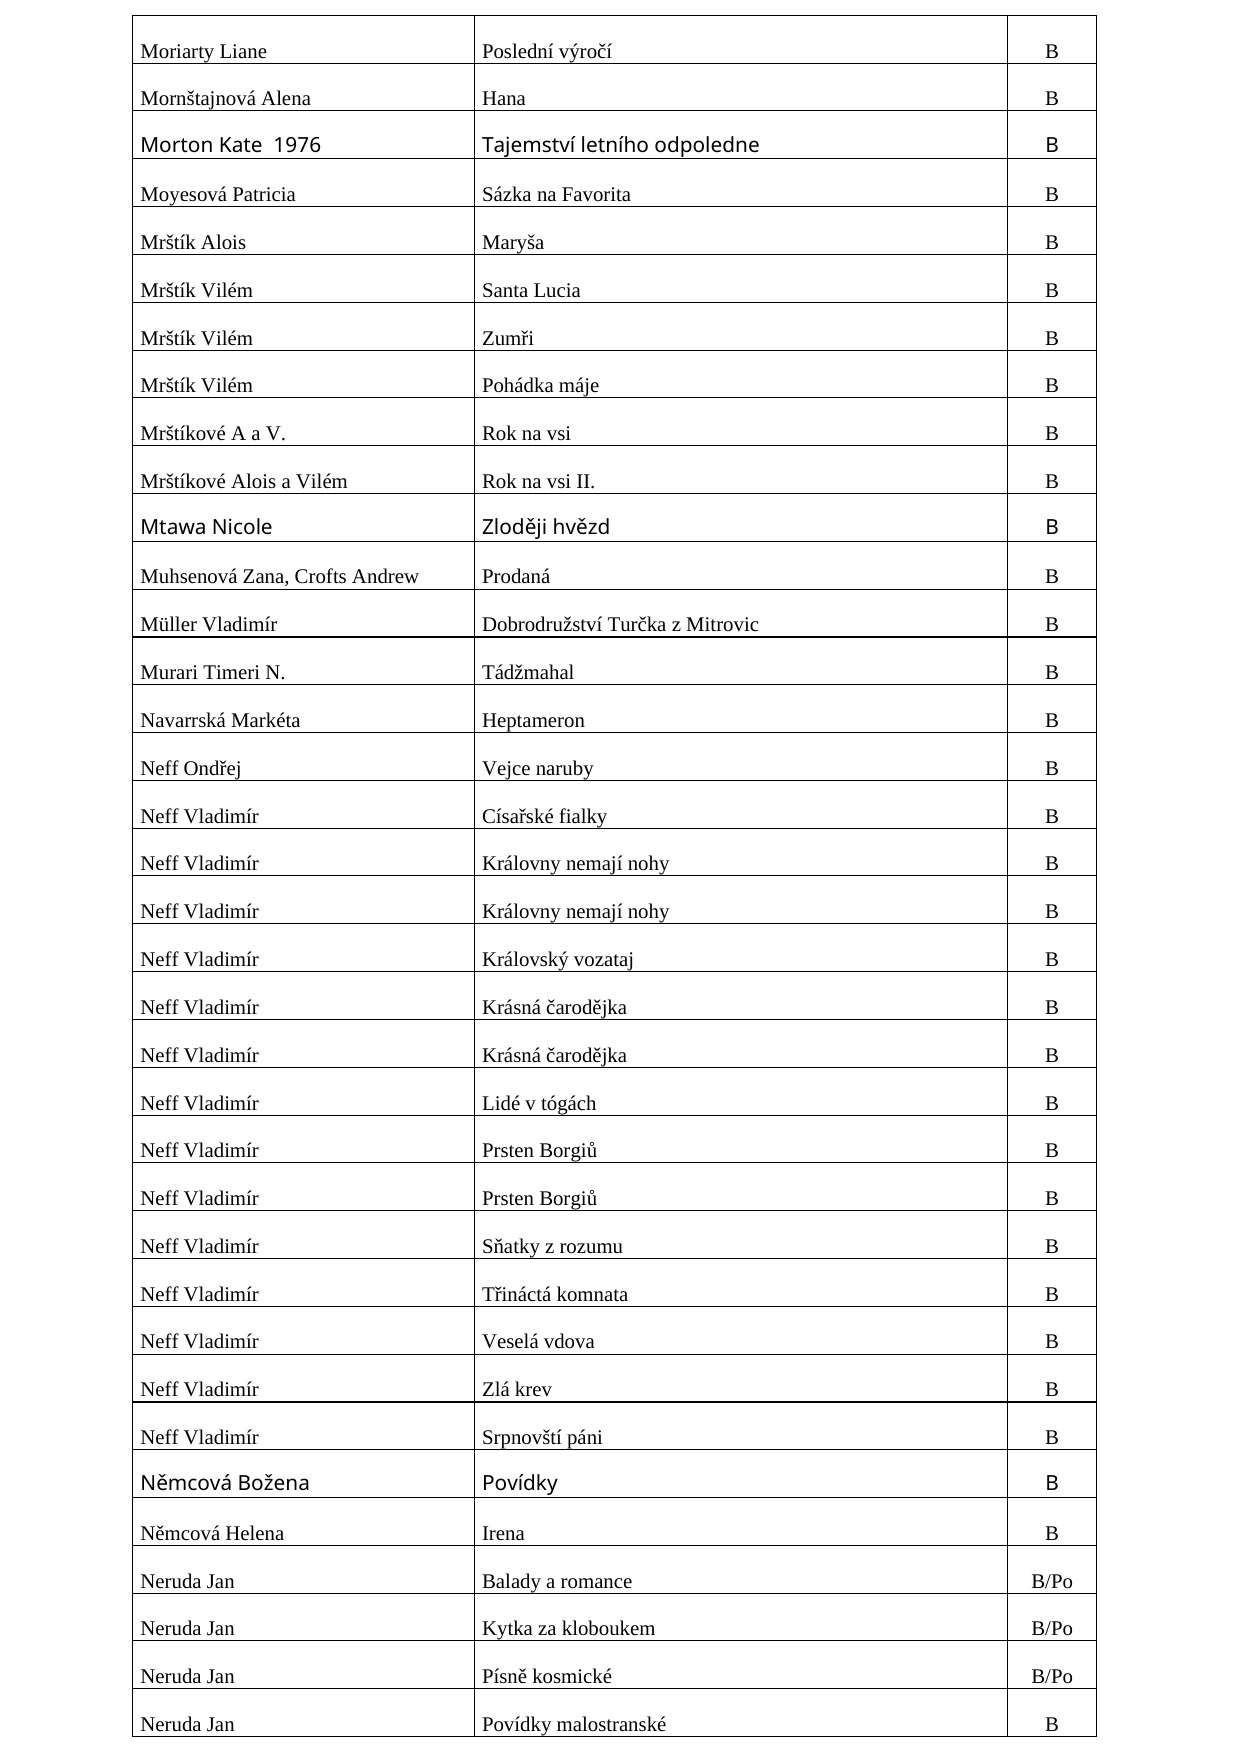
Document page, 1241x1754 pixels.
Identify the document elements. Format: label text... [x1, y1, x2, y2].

table_cell Neff Vladimír [133, 1020, 474, 1067]
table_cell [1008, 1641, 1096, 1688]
table_cell Neff Vladimír [133, 1403, 474, 1449]
table_cell Mrštík Alois [133, 207, 474, 254]
table_cell Zumři [475, 303, 1007, 349]
table_cell B [1008, 494, 1096, 541]
table_cell Pohádka máje [475, 351, 1007, 397]
table_cell Němcová Božena [133, 1450, 474, 1497]
table_cell Mrštíkové Alois a Vilém [133, 446, 474, 493]
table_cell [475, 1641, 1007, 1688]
table_cell B [1008, 1068, 1096, 1114]
table_cell Santa Lucia [475, 255, 1007, 302]
table_cell B [1008, 398, 1096, 445]
table_cell Rok na vsi II. [475, 446, 1007, 493]
table_cell Hana [475, 64, 1007, 110]
table_cell Neff Vladimír [133, 1211, 474, 1258]
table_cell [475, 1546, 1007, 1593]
table_cell Müller Vladimír [133, 590, 474, 636]
table_cell Neff Vladimír [133, 1116, 474, 1162]
table_cell Neff Vladimír [133, 781, 474, 828]
table_cell B [1008, 16, 1096, 63]
table_cell Prodaná [475, 542, 1007, 588]
table_cell Murari Timeri N. [133, 638, 474, 684]
table_cell Mrštíkové A a V. [133, 398, 474, 445]
table_cell B [1008, 446, 1096, 493]
table_cell Mrštík Vilém [133, 255, 474, 302]
table_cell Mornštajnová Alena [133, 64, 474, 110]
table_cell Moyesová Patricia [133, 159, 474, 206]
table_cell Krásná čarodějka [475, 972, 1007, 1019]
table_cell Poslední výročí [475, 16, 1007, 63]
table_cell Neff Vladimír [133, 1068, 474, 1114]
table_cell B [1008, 64, 1096, 110]
table_cell Neff Vladimír [133, 972, 474, 1019]
table_cell B [1008, 159, 1096, 206]
table_cell Heptameron [475, 685, 1007, 732]
table_cell Neff Ondřej [133, 733, 474, 780]
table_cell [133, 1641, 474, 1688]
table_cell B [1008, 972, 1096, 1019]
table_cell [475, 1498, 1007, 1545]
table_cell Neff Vladimír [133, 924, 474, 971]
table_cell B [1008, 1403, 1096, 1449]
table_cell B [1008, 207, 1096, 254]
table_cell B [1008, 1116, 1096, 1162]
table_cell Srpnovští páni [475, 1403, 1007, 1449]
table_cell B [1008, 638, 1096, 684]
table_cell Navarrská Markéta [133, 685, 474, 732]
table_cell B [1008, 1020, 1096, 1067]
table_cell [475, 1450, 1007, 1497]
table_cell Třináctá komnata [475, 1259, 1007, 1306]
table_cell B [1008, 351, 1096, 397]
table_cell B [1008, 876, 1096, 923]
table_cell B [1008, 829, 1096, 875]
table_cell Lidé v tógách [475, 1068, 1007, 1114]
table_cell Dobrodružství Turčka z Mitrovic [475, 590, 1007, 636]
table_cell Sázka na Favorita [475, 159, 1007, 206]
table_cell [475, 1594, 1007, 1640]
table_cell Sňatky z rozumu [475, 1211, 1007, 1258]
table_cell B [1008, 303, 1096, 349]
table_cell Veselá vdova [475, 1307, 1007, 1353]
table_cell B [1008, 590, 1096, 636]
table_cell Prsten Borgiů [475, 1116, 1007, 1162]
table_cell Tajemství letního odpoledne [475, 111, 1007, 158]
table_cell Královny nemají nohy [475, 829, 1007, 875]
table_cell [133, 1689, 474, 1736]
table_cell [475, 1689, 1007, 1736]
table_cell Mtawa Nicole [133, 494, 474, 541]
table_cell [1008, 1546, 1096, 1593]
table_cell Prsten Borgiů [475, 1163, 1007, 1210]
table_cell B [1008, 255, 1096, 302]
table_cell B [1008, 733, 1096, 780]
table_cell Královny nemají nohy [475, 876, 1007, 923]
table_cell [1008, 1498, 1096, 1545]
table_cell B [1008, 1211, 1096, 1258]
table_cell Královský vozataj [475, 924, 1007, 971]
table_cell B [1008, 924, 1096, 971]
table_cell Neff Vladimír [133, 1163, 474, 1210]
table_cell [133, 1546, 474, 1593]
table_cell Zloději hvězd [475, 494, 1007, 541]
table_cell Neff Vladimír [133, 829, 474, 875]
table_cell B [1008, 685, 1096, 732]
table_cell B [1008, 1259, 1096, 1306]
table_cell Mrštík Vilém [133, 303, 474, 349]
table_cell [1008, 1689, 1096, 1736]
table_cell Neff Vladimír [133, 1355, 474, 1401]
table_cell Muhsenová Zana, Crofts Andrew [133, 542, 474, 588]
table_cell Morton Kate 1976 [133, 111, 474, 158]
table_cell Vejce naruby [475, 733, 1007, 780]
table_cell Rok na vsi [475, 398, 1007, 445]
table_cell B [1008, 542, 1096, 588]
table_cell Císařské fialky [475, 781, 1007, 828]
table_cell Neff Vladimír [133, 876, 474, 923]
table_cell Moriarty Liane [133, 16, 474, 63]
table_cell B [1008, 1307, 1096, 1353]
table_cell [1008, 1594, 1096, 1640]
table_cell B [1008, 1355, 1096, 1401]
table_cell B [1008, 111, 1096, 158]
table_cell Neff Vladimír [133, 1307, 474, 1353]
table_cell B [1008, 781, 1096, 828]
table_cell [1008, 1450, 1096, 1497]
table_cell Krásná čarodějka [475, 1020, 1007, 1067]
table_cell Zlá krev [475, 1355, 1007, 1401]
table_cell Neff Vladimír [133, 1259, 474, 1306]
table_cell Tádžmahal [475, 638, 1007, 684]
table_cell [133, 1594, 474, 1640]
table_cell Maryša [475, 207, 1007, 254]
table_cell B [1008, 1163, 1096, 1210]
table_cell Mrštík Vilém [133, 351, 474, 397]
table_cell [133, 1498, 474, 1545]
